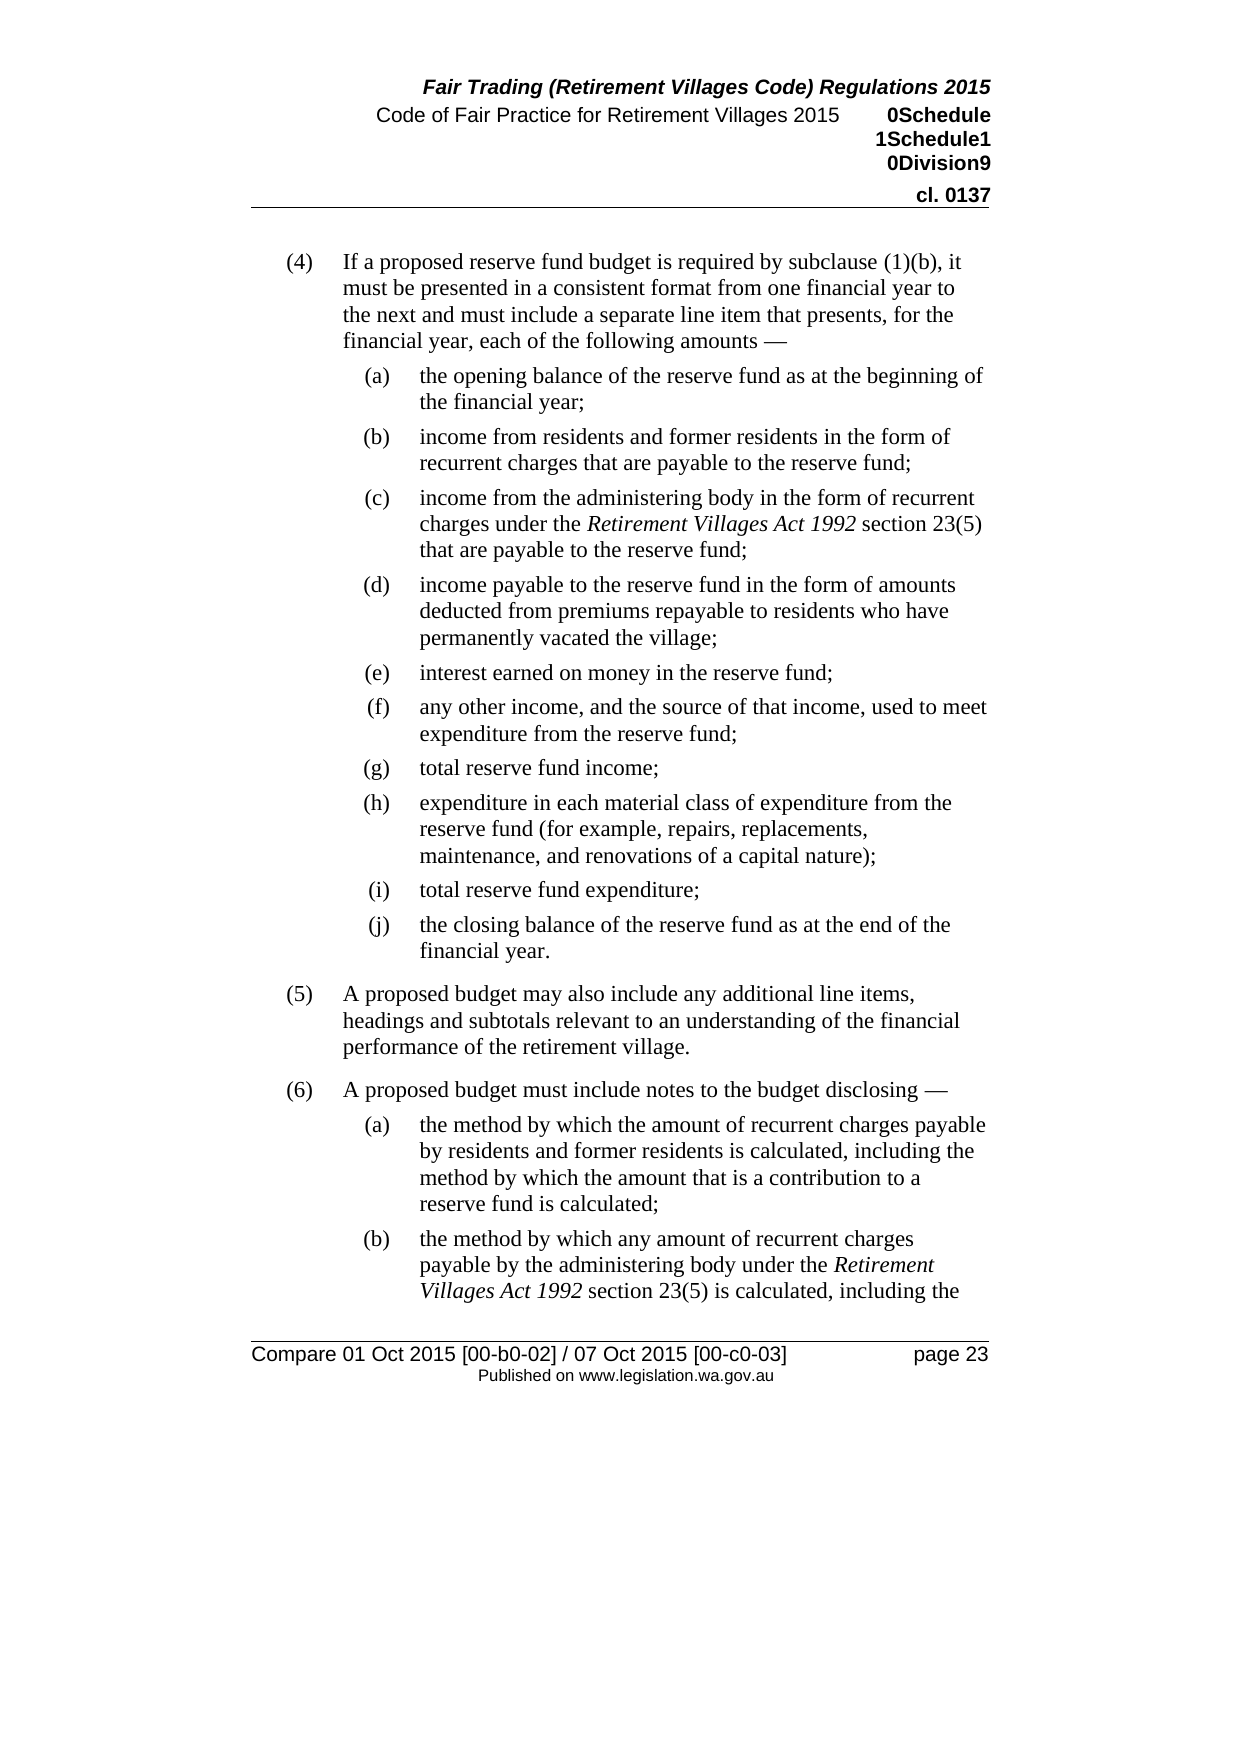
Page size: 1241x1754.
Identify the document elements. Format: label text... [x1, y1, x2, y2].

text (d) income payable to the reserve fund in the form of amounts deducted from premiums repayable to residents who have permanently vacated the village; [251, 571, 989, 650]
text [251, 1225, 989, 1304]
text (4) If a proposed reserve fund budget is required by subclause (1)(b), it must be presented in a consistent format from one financial year to the next and must include a separate line item that presents, for the financial year, each of the following amounts — [251, 248, 989, 353]
text (e) interest earned on money in the reserve fund; [251, 659, 989, 685]
text (c) income from the administering body in the form of recurrent charges under the Retirement Villages Act 1992 section 23(5) that are payable to the reserve fund; [251, 484, 989, 563]
text (g) total reserve fund income; [251, 754, 989, 781]
text (b) income from residents and former residents in the form of recurrent charges that are payable to the reserve fund; [251, 423, 989, 476]
text (5) A proposed budget may also include any additional line items, headings and subtotals relevant to an understanding of the financial performance of the retirement village. [251, 981, 989, 1059]
text (a) the method by which the amount of recurrent charges payable by residents and former residents is calculated, including the method by which the amount that is a contribution to a reserve fund is calculated; [251, 1111, 989, 1216]
text (h) expenditure in each material class of expenditure from the reserve fund (for example, repairs, replacements, maintenance, and renovations of a capital nature); [251, 789, 989, 868]
text (6) A proposed budget must include notes to the budget disclosing — [251, 1076, 989, 1103]
text (a) the opening balance of the reserve fund as at the beginning of the financial year; [251, 362, 989, 414]
text (f) any other income, and the source of that income, used to meet expenditure from the reserve fund; [251, 693, 989, 746]
text (i) total reserve fund expenditure; [251, 876, 989, 903]
text (j) the closing balance of the reserve fund as at the end of the financial year. [251, 911, 989, 964]
